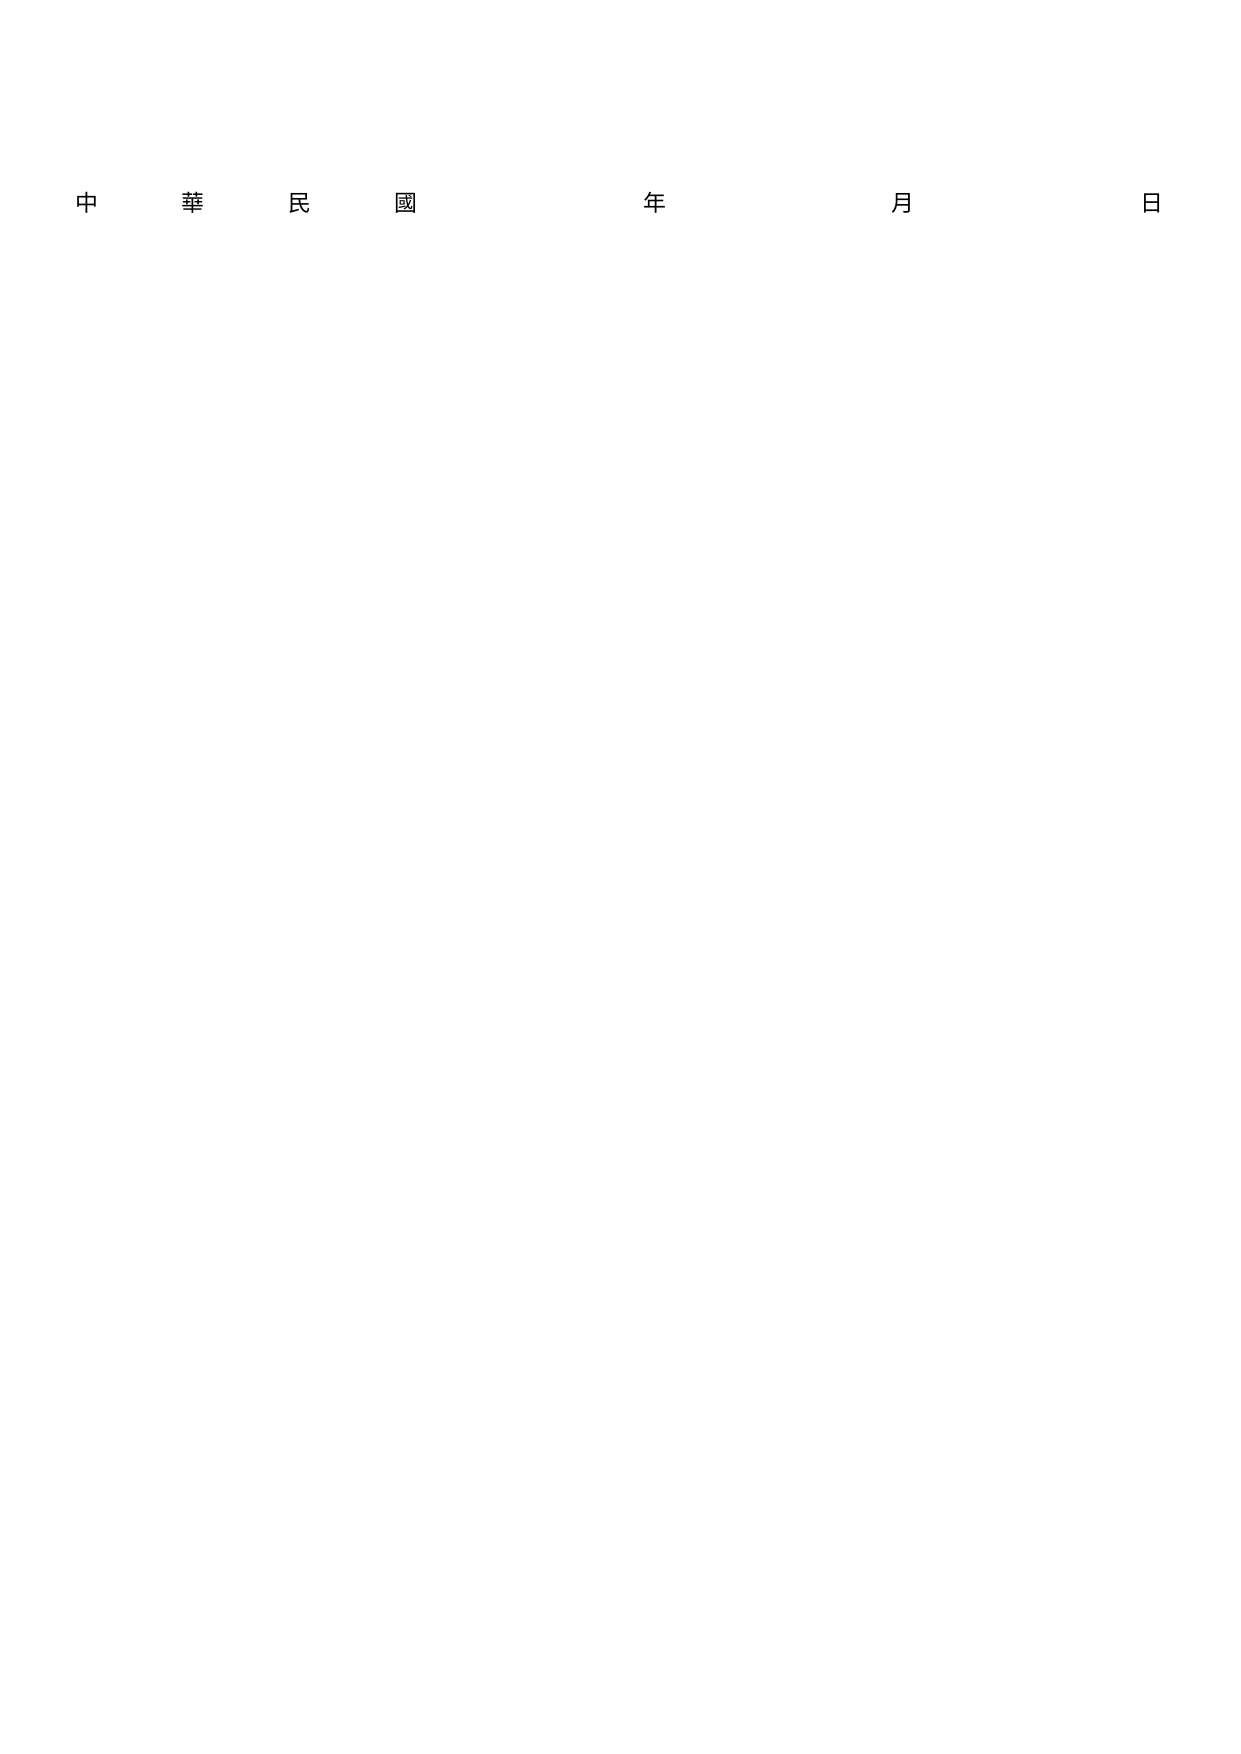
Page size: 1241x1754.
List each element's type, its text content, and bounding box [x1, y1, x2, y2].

text 中 華 民 國 年 月 日 [75, 183, 1165, 221]
